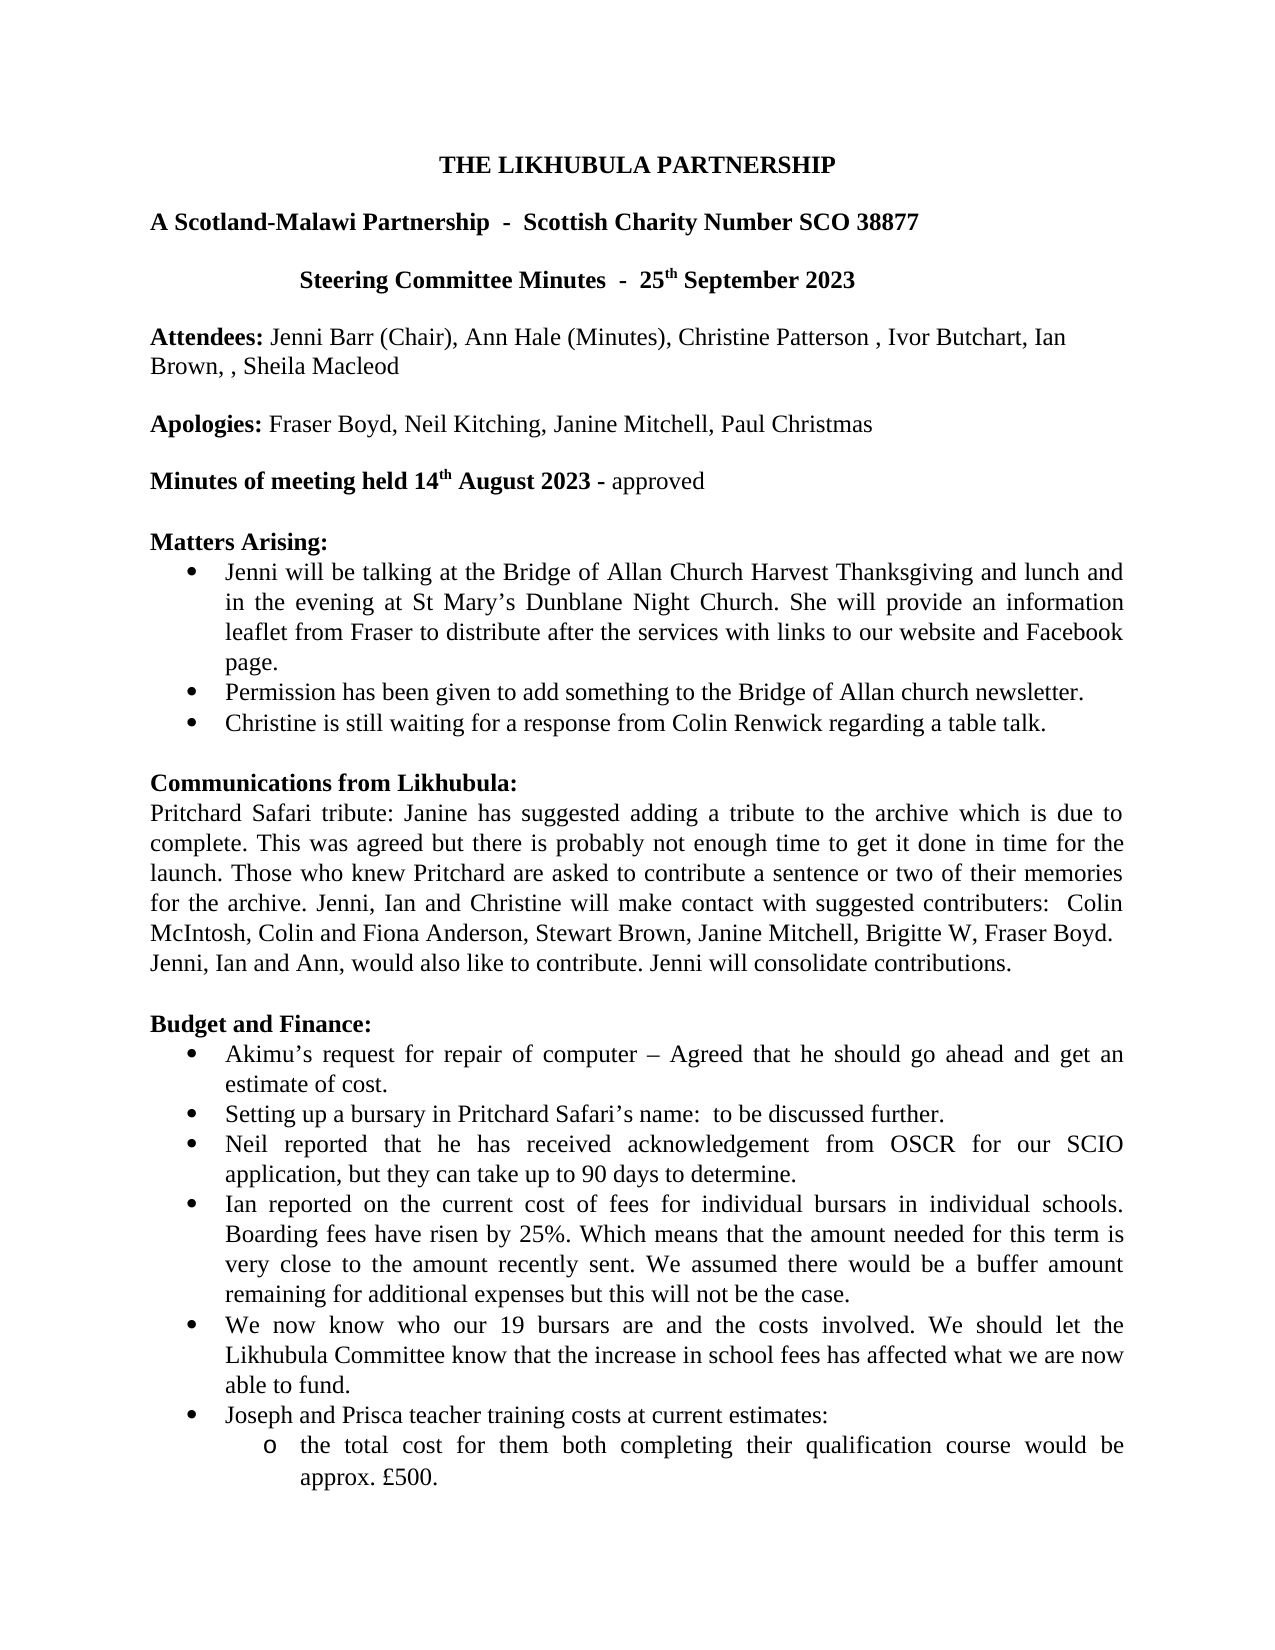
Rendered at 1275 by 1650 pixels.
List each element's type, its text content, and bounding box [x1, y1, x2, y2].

list the total cost for them both completing their qualification course would be approx. £500. [262, 1430, 1125, 1491]
list Setting up a bursary in Pritchard Safari’s name: to be discussed further. [187, 1099, 1125, 1128]
text THE LIKHUBULA PARTNERSHIP [150, 150, 1125, 179]
text Attendees: Jenni Barr (Chair), Ann Hale (Minutes), Christine Patterson , Ivor Butchart, Ian Brown, , Sheila Macleod [150, 322, 1125, 380]
list Christine is still waiting for a response from Colin Renwick regarding a table talk. [187, 708, 1125, 736]
list Jenni will be talking at the Bridge of Allan Church Harvest Thanksgiving and lunch and in the evening at St Mary’s Dunblane Night Church. She will provide an information leaflet from Fraser to distribute after the services with links to our website and Facebook page. [187, 557, 1125, 676]
text Jenni, Ian and Ann, would also like to contribute. Jenni will consolidate contributions. [150, 948, 1125, 977]
text Matters Arising: [150, 527, 1125, 556]
list Joseph and Prisca teacher training costs at current estimates: [187, 1400, 1125, 1429]
text Minutes of meeting held 14th August 2023 - approved [150, 466, 1125, 495]
text Steering Committee Minutes - 25th September 2023 [150, 265, 1125, 294]
text Budget and Finance: [150, 1009, 1125, 1037]
list Neil reported that he has received acknowledgement from OSCR for our SCIO application, but they can take up to 90 days to determine. [187, 1129, 1125, 1188]
text Apologies: Fraser Boyd, Neil Kitching, Janine Mitchell, Paul Christmas [150, 409, 1125, 437]
text Pritchard Safari tribute: Janine has suggested adding a tribute to the archive which is due to complete. This was agreed but there is probably not enough time to get it done in time for the launch. Those who knew Pritchard are asked to contribute a sentence or two of their memories for the archive. Jenni, Ian and Christine will make contact with suggested contributers: Colin McIntosh, Colin and Fiona Anderson, Stewart Brown, Janine Mitchell, Brigitte W, Fraser Boyd. [150, 798, 1125, 947]
text A Scotland-Malawi Partnership - Scottish Charity Number SCO 38877 [150, 207, 1125, 236]
list Akimu’s request for repair of computer – Agreed that he should go ahead and get an estimate of cost. [187, 1039, 1125, 1098]
list Permission has been given to add something to the Bridge of Allan church newsletter. [187, 677, 1125, 706]
list Ian reported on the current cost of fees for individual bursars in individual schools. Boarding fees have risen by 25%. Which means that the amount needed for this term is very close to the amount recently sent. We assumed there would be a buffer amount remaining for additional expenses but this will not be the case. [187, 1189, 1125, 1308]
list We now know who our 19 bursars are and the costs involved. We should let the Likhubula Committee know that the increase in school fees has affected what we are now able to fund. [187, 1310, 1125, 1399]
text Communications from Likhubula: [150, 768, 1125, 797]
